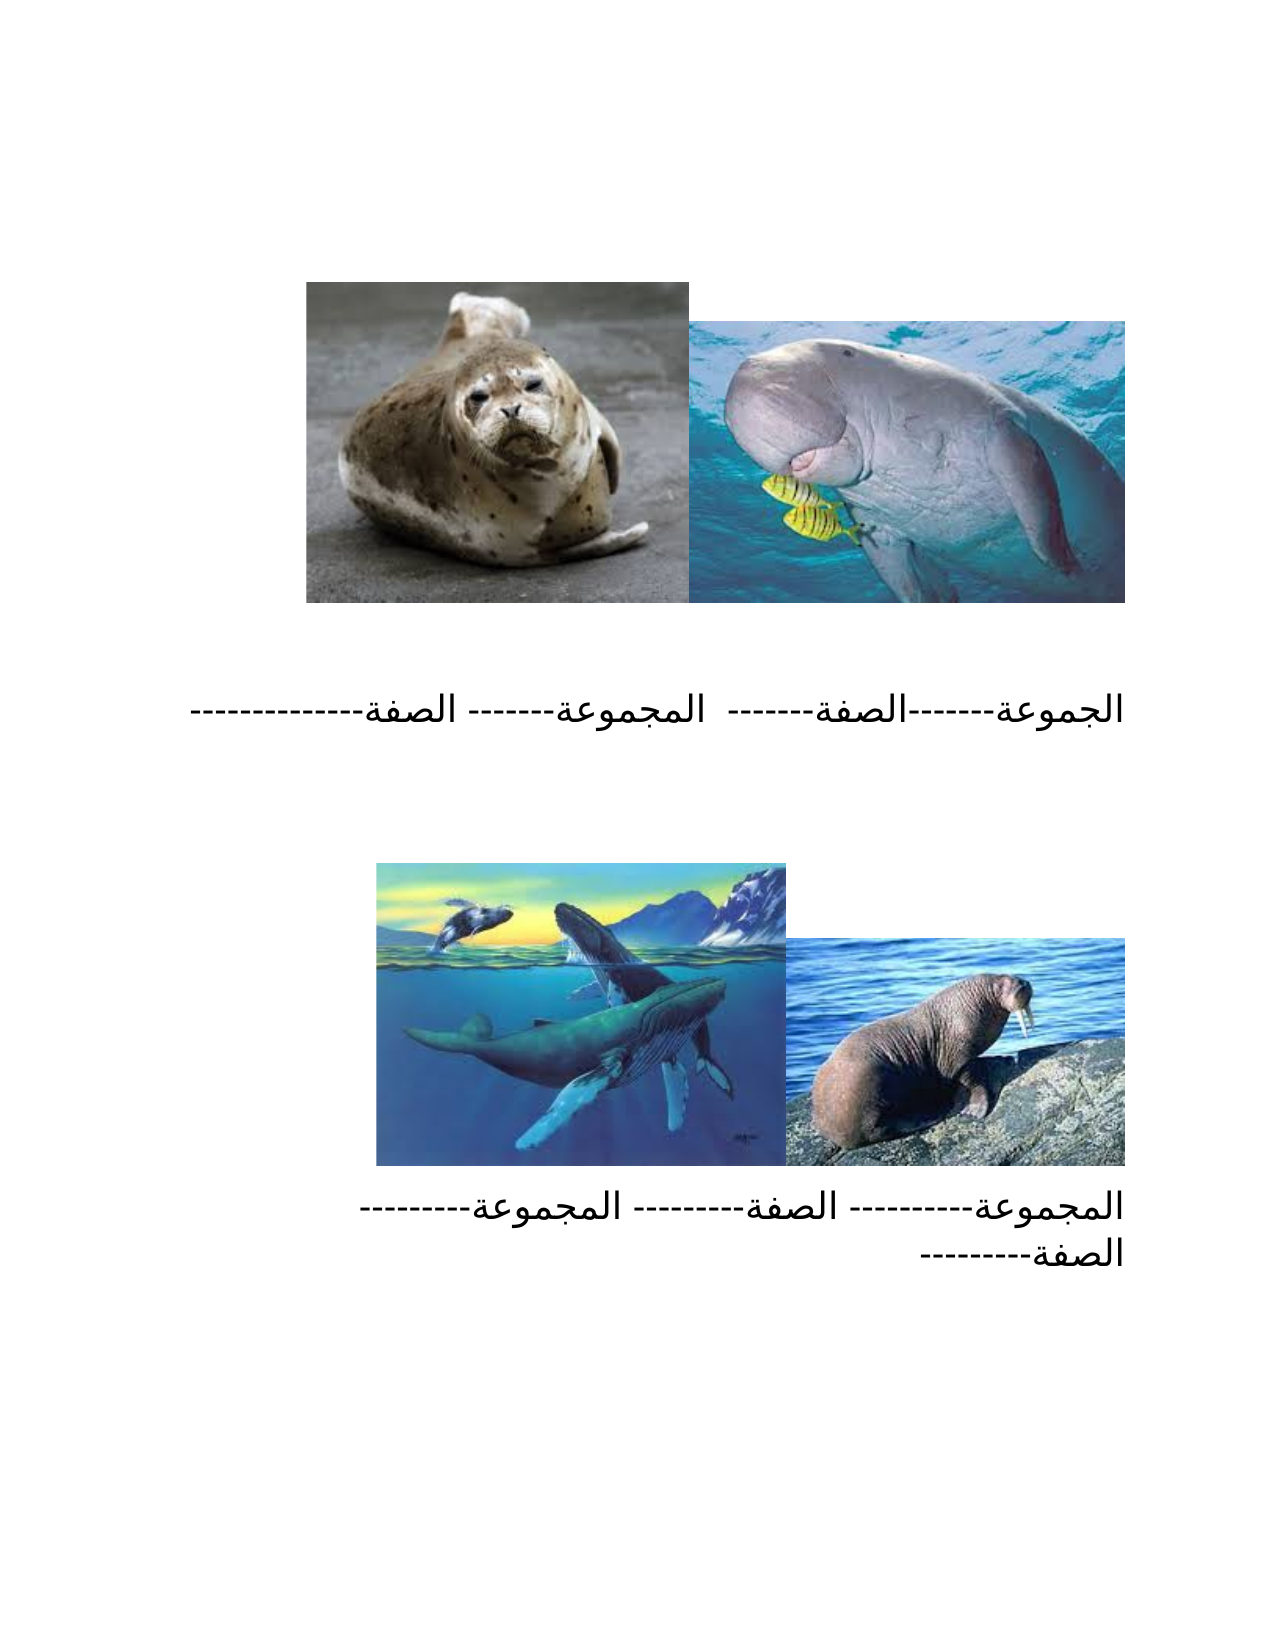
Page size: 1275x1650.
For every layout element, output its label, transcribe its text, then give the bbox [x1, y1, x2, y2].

picture [306, 282, 1125, 603]
text المجموعة---------- الصفة--------- المجموعة--------- الصفة--------- [150, 1184, 1125, 1274]
text الجموعة-------الصفة------- المجموعة------- الصفة-------------- [150, 688, 1125, 731]
picture [376, 863, 1125, 1166]
